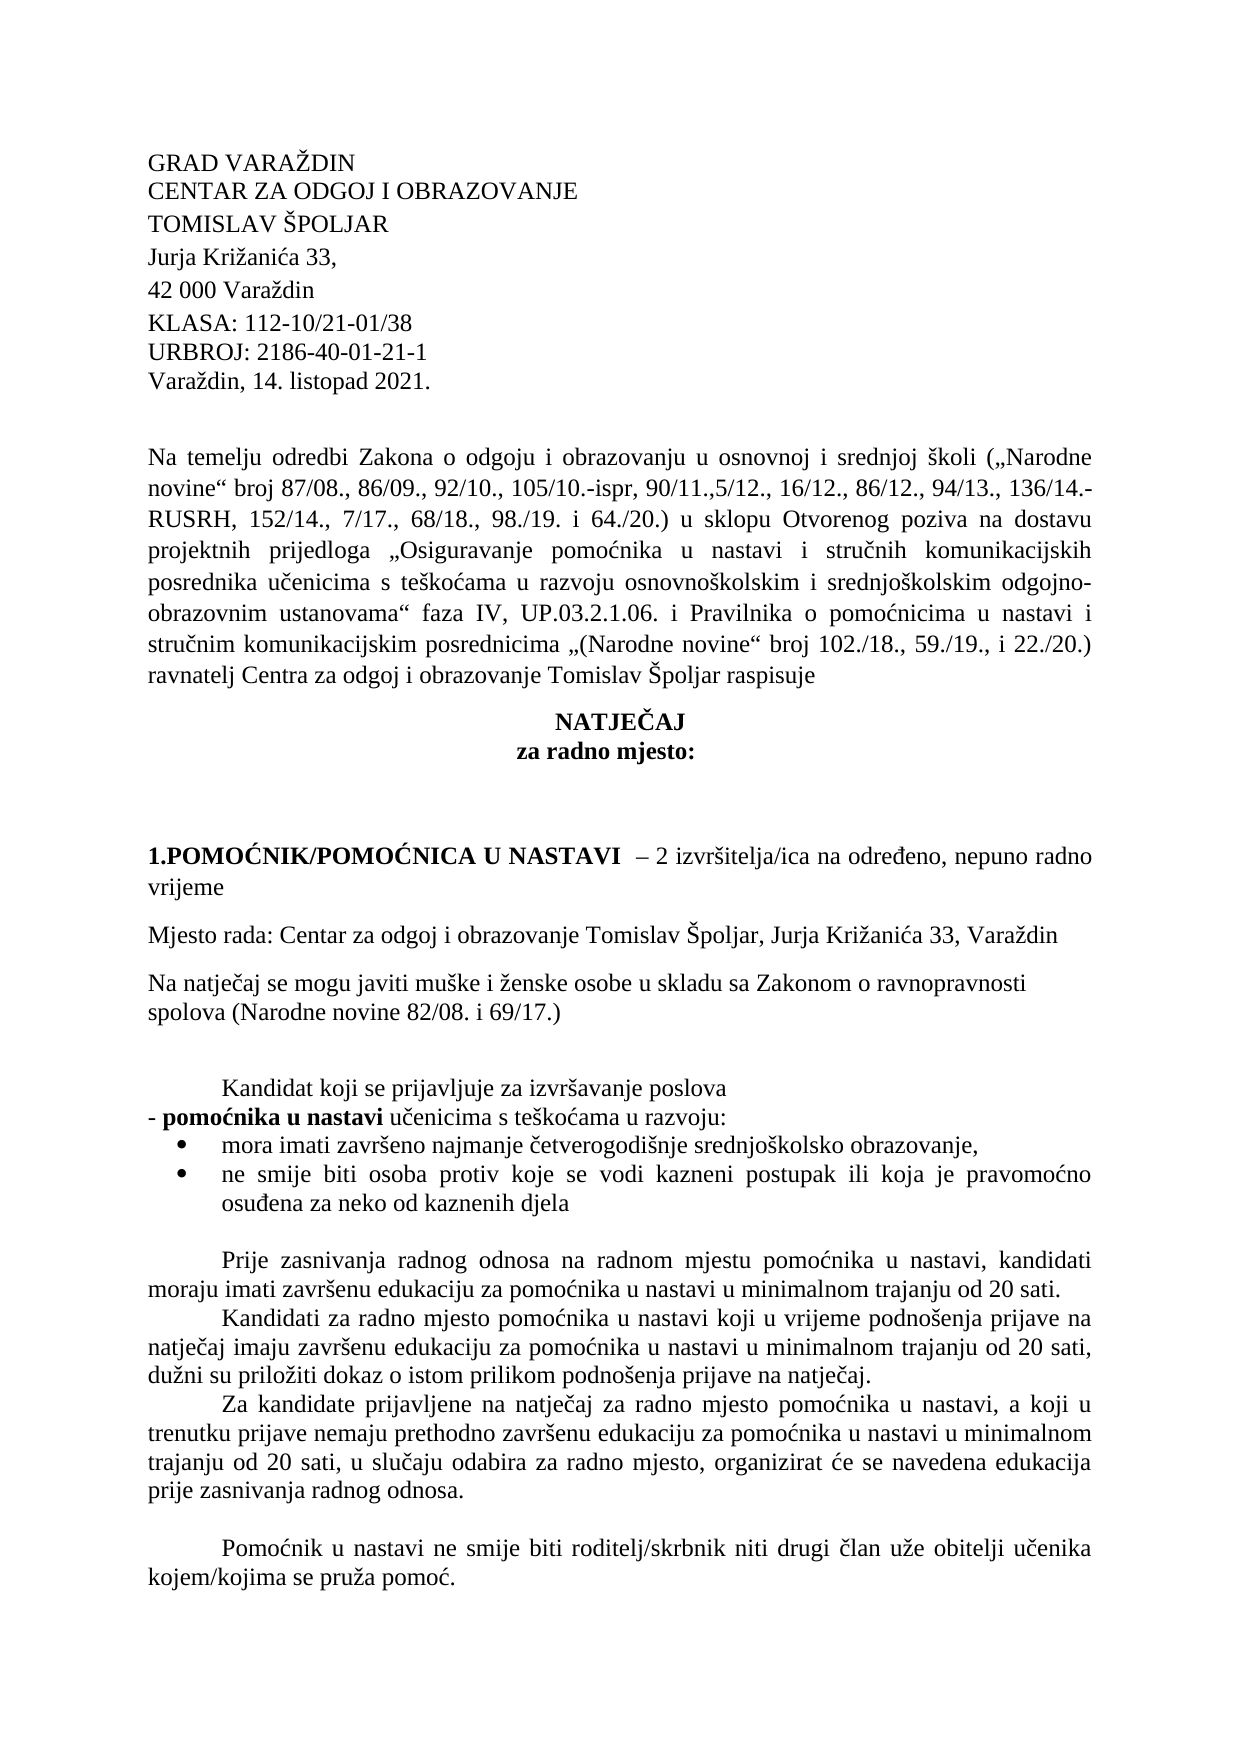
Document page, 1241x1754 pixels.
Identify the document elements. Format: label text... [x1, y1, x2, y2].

text URBROJ: 2186-40-01-21-1 [148, 337, 1093, 366]
text Na temelju odredbi Zakona o odgoju i obrazovanju u osnovnoj i srednjoj školi („Narodne novine“ broj 87/08., 86/09., 92/10., 105/10.-ispr, 90/11.,5/12., 16/12., 86/12., 94/13., 136/14.-RUSRH, 152/14., 7/17., 68/18., 98./19. i 64./20.) u sklopu Otvorenog poziva na dostavu projektnih prijedloga „Osiguravanje pomoćnika u nastavi i stručnih komunikacijskih posrednika učenicima s teškoćama u razvoju osnovnoškolskim i srednjoškolskim odgojno-obrazovnim ustanovama“ faza IV, UP.03.2.1.06. i Pravilnika o pomoćnicima u nastavi i stručnim komunikacijskim posrednicima „(Narodne novine“ broj 102./18., 59./19., i 22./20.) ravnatelj Centra za odgoj i obrazovanje Tomislav Špoljar raspisuje [148, 442, 1093, 688]
list mora imati završeno najmanje četverogodišnje srednjoškolsko obrazovanje, [177, 1131, 1093, 1159]
text KLASA: 112-10/21-01/38 [148, 308, 1093, 337]
text TOMISLAV ŠPOLJAR [148, 209, 1093, 238]
text Jurja Križanića 33, [148, 242, 1093, 271]
text 1.POMOĆNIK/POMOĆNICA U NASTAVI – 2 izvršitelja/ica na određeno, nepuno radno vrijeme [148, 841, 1093, 901]
text za radno mjesto: [443, 736, 1093, 765]
text Za kandidate prijavljene na natječaj za radno mjesto pomoćnika u nastavi, a koji u trenutku prijave nemaju prethodno završenu edukaciju za pomoćnika u nastavi u minimalnom trajanju od 20 sati, u slučaju odabira za radno mjesto, organizirat će se navedena edukacija prije zasnivanja radnog odnosa. [148, 1389, 1093, 1504]
text 42 000 Varaždin [148, 275, 1093, 304]
text - pomoćnika u nastavi učenicima s teškoćama u razvoju: [148, 1102, 1093, 1131]
text Na natječaj se mogu javiti muške i ženske osobe u skladu sa Zakonom o ravnopravnosti spolova (Narodne novine 82/08. i 69/17.) [148, 968, 1093, 1025]
text GRAD VARAŽDIN [148, 148, 1093, 176]
text Prije zasnivanja radnog odnosa na radnom mjestu pomoćnika u nastavi, kandidati moraju imati završenu edukaciju za pomoćnika u nastavi u minimalnom trajanju od 20 sati. [148, 1246, 1093, 1303]
text Varaždin, 14. listopad 2021. [148, 366, 1093, 395]
text CENTAR ZA ODGOJ I OBRAZOVANJE [148, 176, 1093, 205]
text Kandidat koji se prijavljuje za izvršavanje poslova [148, 1073, 1093, 1102]
text Mjesto rada: Centar za odgoj i obrazovanje Tomislav Špoljar, Jurja Križanića 33, Varaždin [148, 920, 1093, 949]
list ne smije biti osoba protiv koje se vodi kazneni postupak ili koja je pravomoćno osuđena za neko od kaznenih djela [177, 1159, 1093, 1217]
text NATJEČAJ [148, 707, 1093, 736]
text Pomoćnik u nastavi ne smije biti roditelj/skrbnik niti drugi član uže obitelji učenika kojem/kojima se pruža pomoć. [148, 1533, 1093, 1591]
text Kandidati za radno mjesto pomoćnika u nastavi koji u vrijeme podnošenja prijave na natječaj imaju završenu edukaciju za pomoćnika u nastavi u minimalnom trajanju od 20 sati, dužni su priložiti dokaz o istom prilikom podnošenja prijave na natječaj. [148, 1303, 1093, 1389]
